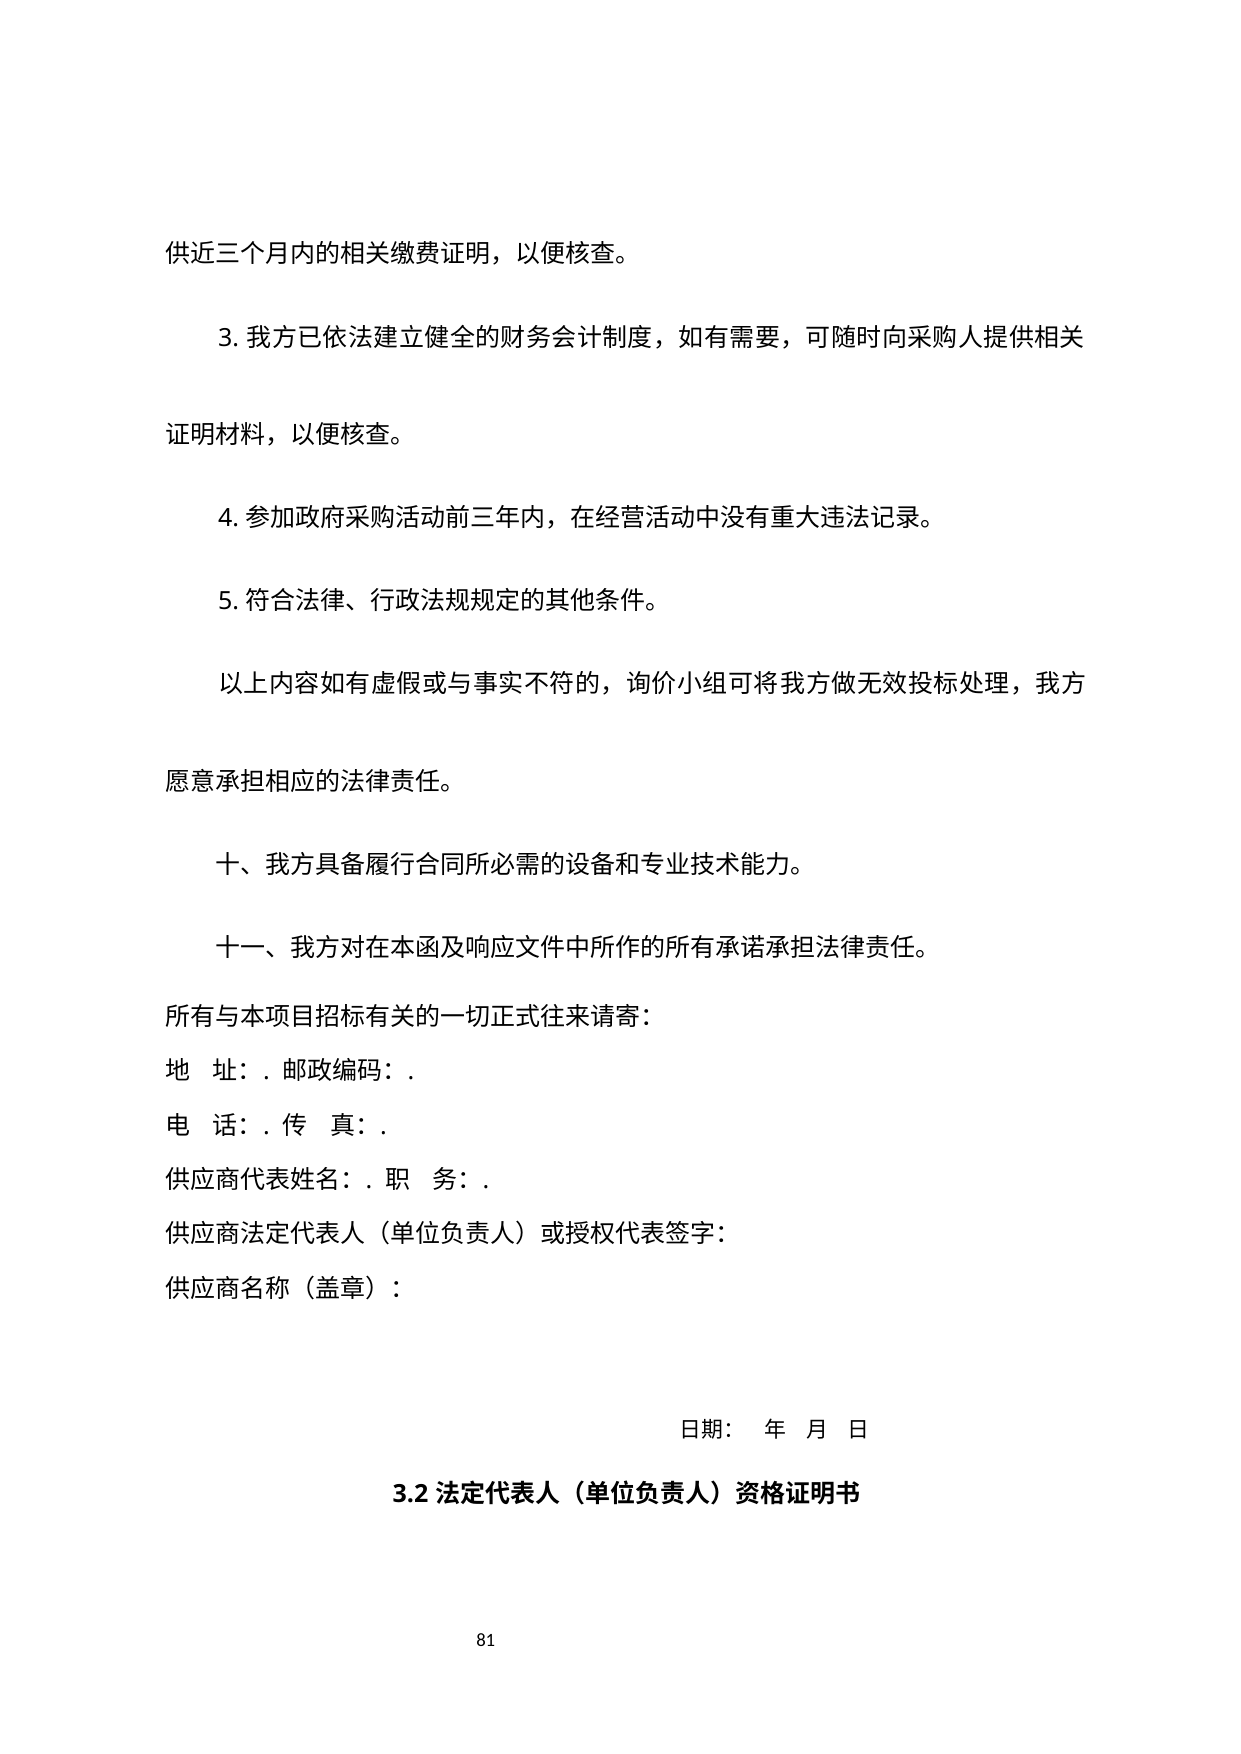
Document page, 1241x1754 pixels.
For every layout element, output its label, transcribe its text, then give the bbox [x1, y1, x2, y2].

text 以上内容如有虚假或与事实不符的，询价小组可将我方做无效投标处理，我方愿意承担相应的法律责任。 [165, 649, 1087, 812]
text 供应商法定代表人（单位负责人）或授权代表签字： [165, 1214, 1087, 1250]
text 供应商代表姓名：. 职 务：. [165, 1159, 1087, 1196]
text 3.2 法定代表人（单位负责人）资格证明书 [165, 1459, 1087, 1524]
text 3. 我方已依法建立健全的财务会计制度，如有需要，可随时向采购人提供相关证明材料，以便核查。 [165, 303, 1087, 465]
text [165, 219, 1087, 284]
text 5. 符合法律、行政法规规定的其他条件。 [165, 566, 1087, 631]
text 十、我方具备履行合同所必需的设备和专业技术能力。 [165, 830, 1087, 895]
text 电 话：. 传 真：. [165, 1105, 1087, 1141]
text 供应商名称（盖章）： [165, 1268, 1087, 1304]
text 日期： 年 月 日 [165, 1412, 1087, 1444]
text 4. 参加政府采购活动前三年内，在经营活动中没有重大违法记录。 [165, 483, 1087, 548]
text 所有与本项目招标有关的一切正式往来请寄： [165, 996, 1087, 1033]
text 十一、我方对在本函及响应文件中所作的所有承诺承担法律责任。 [165, 913, 1087, 978]
text 地 址：. 邮政编码：. [165, 1051, 1087, 1087]
